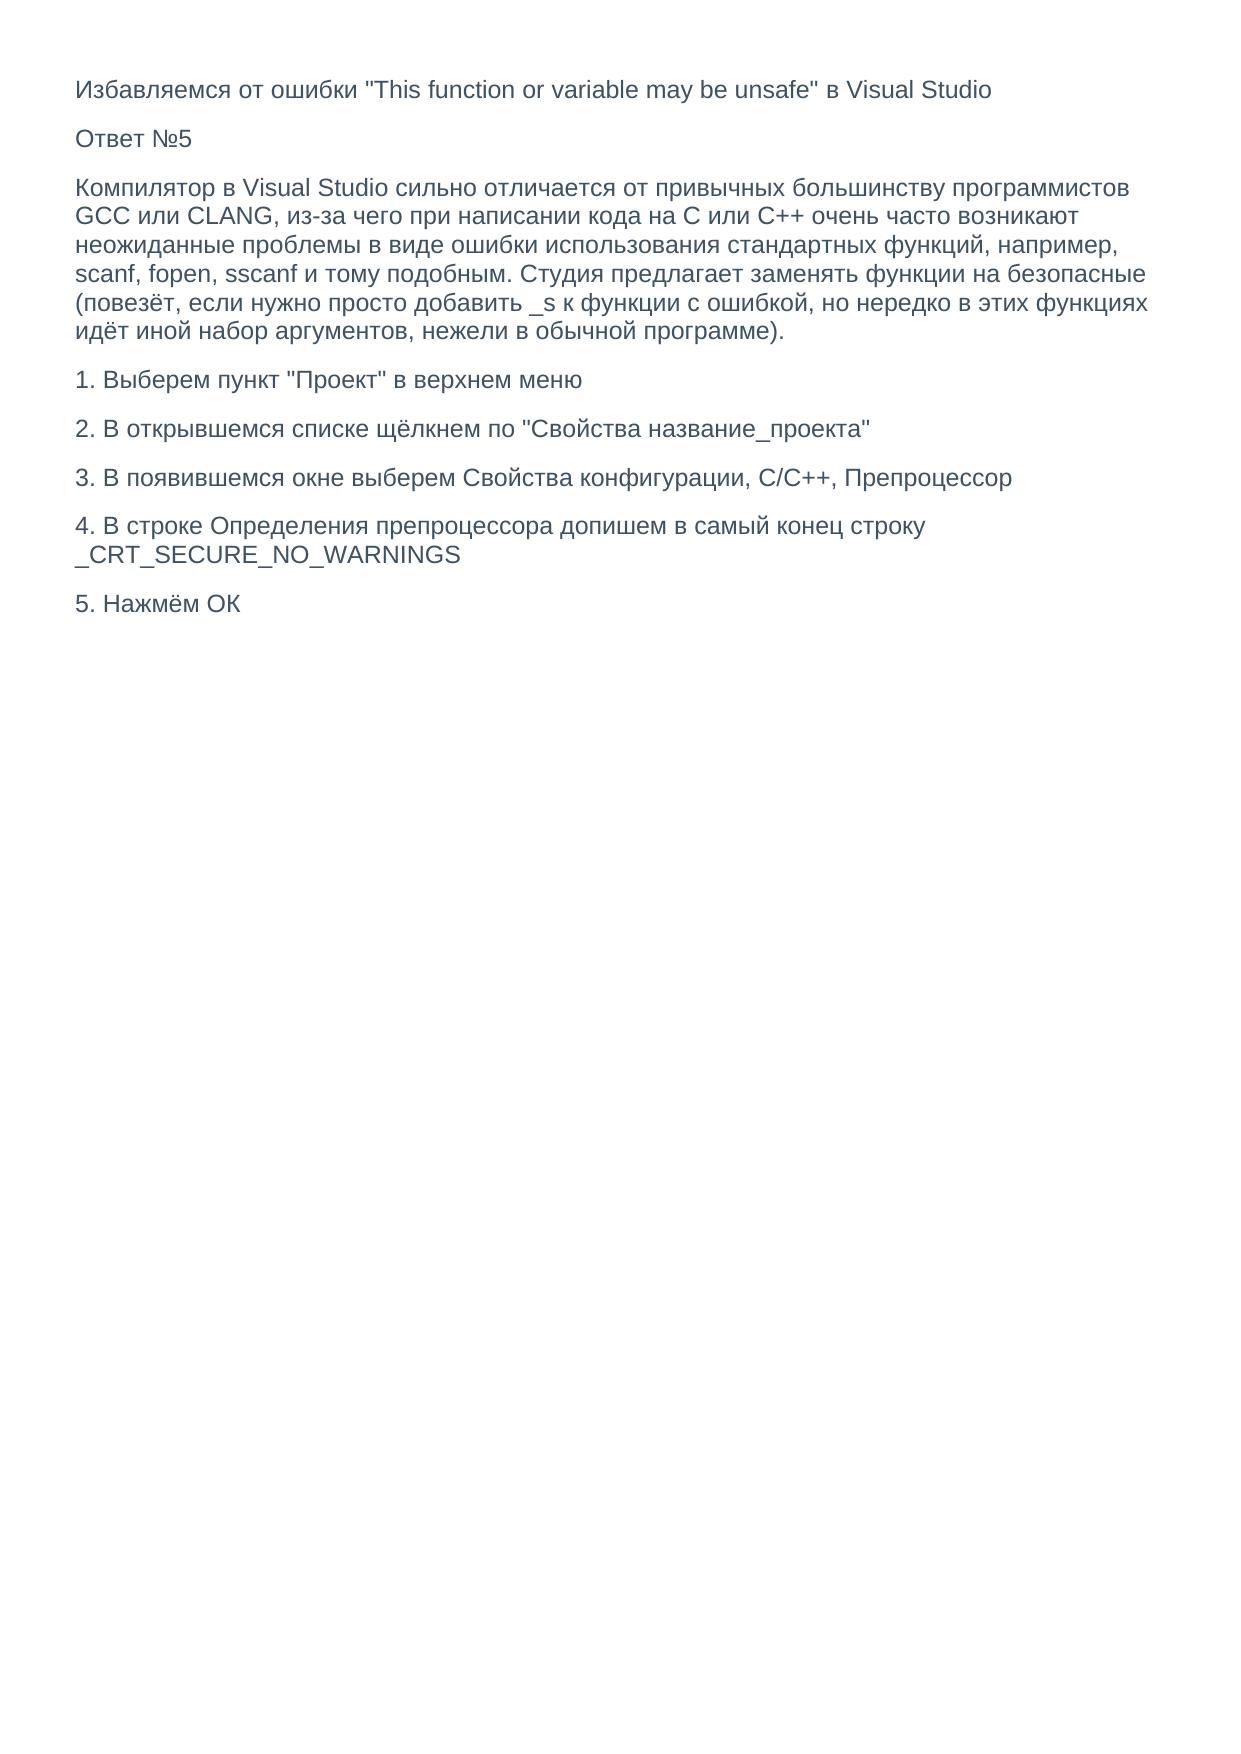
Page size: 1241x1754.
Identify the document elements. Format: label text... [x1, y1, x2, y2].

text 4. В строке Определения препроцессора допишем в самый конец строку _CRT_SECURE_NO_WARNINGS [75, 511, 1165, 569]
text 5. Нажмём ОК [75, 589, 1165, 617]
text Компилятор в Visual Studio сильно отличается от привычных большинству программистов GCC или CLANG, из-за чего при написании кода на C или C++ очень часто возникают неожиданные проблемы в виде ошибки использования стандартных функций, например, scanf, fopen, sscanf и тому подобным. Студия предлагает заменять функции на безопасные (повезёт, если нужно просто добавить _s к функции с ошибкой, но нередко в этих функциях идёт иной набор аргументов, нежели в обычной программе). [75, 172, 1165, 345]
text 2. В открывшемся списке щёлкнем по "Свойства название_проекта" [75, 414, 1165, 442]
text Ответ №5 [75, 124, 1165, 152]
text 3. В появившемся окне выберем Свойства конфигурации, C/C++, Препроцессор [75, 462, 1165, 491]
text Избавляемся от ошибки "This function or variable may be unsafe" в Visual Studio [75, 75, 1165, 104]
text 1. Выберем пункт "Проект" в верхнем меню [75, 365, 1165, 394]
